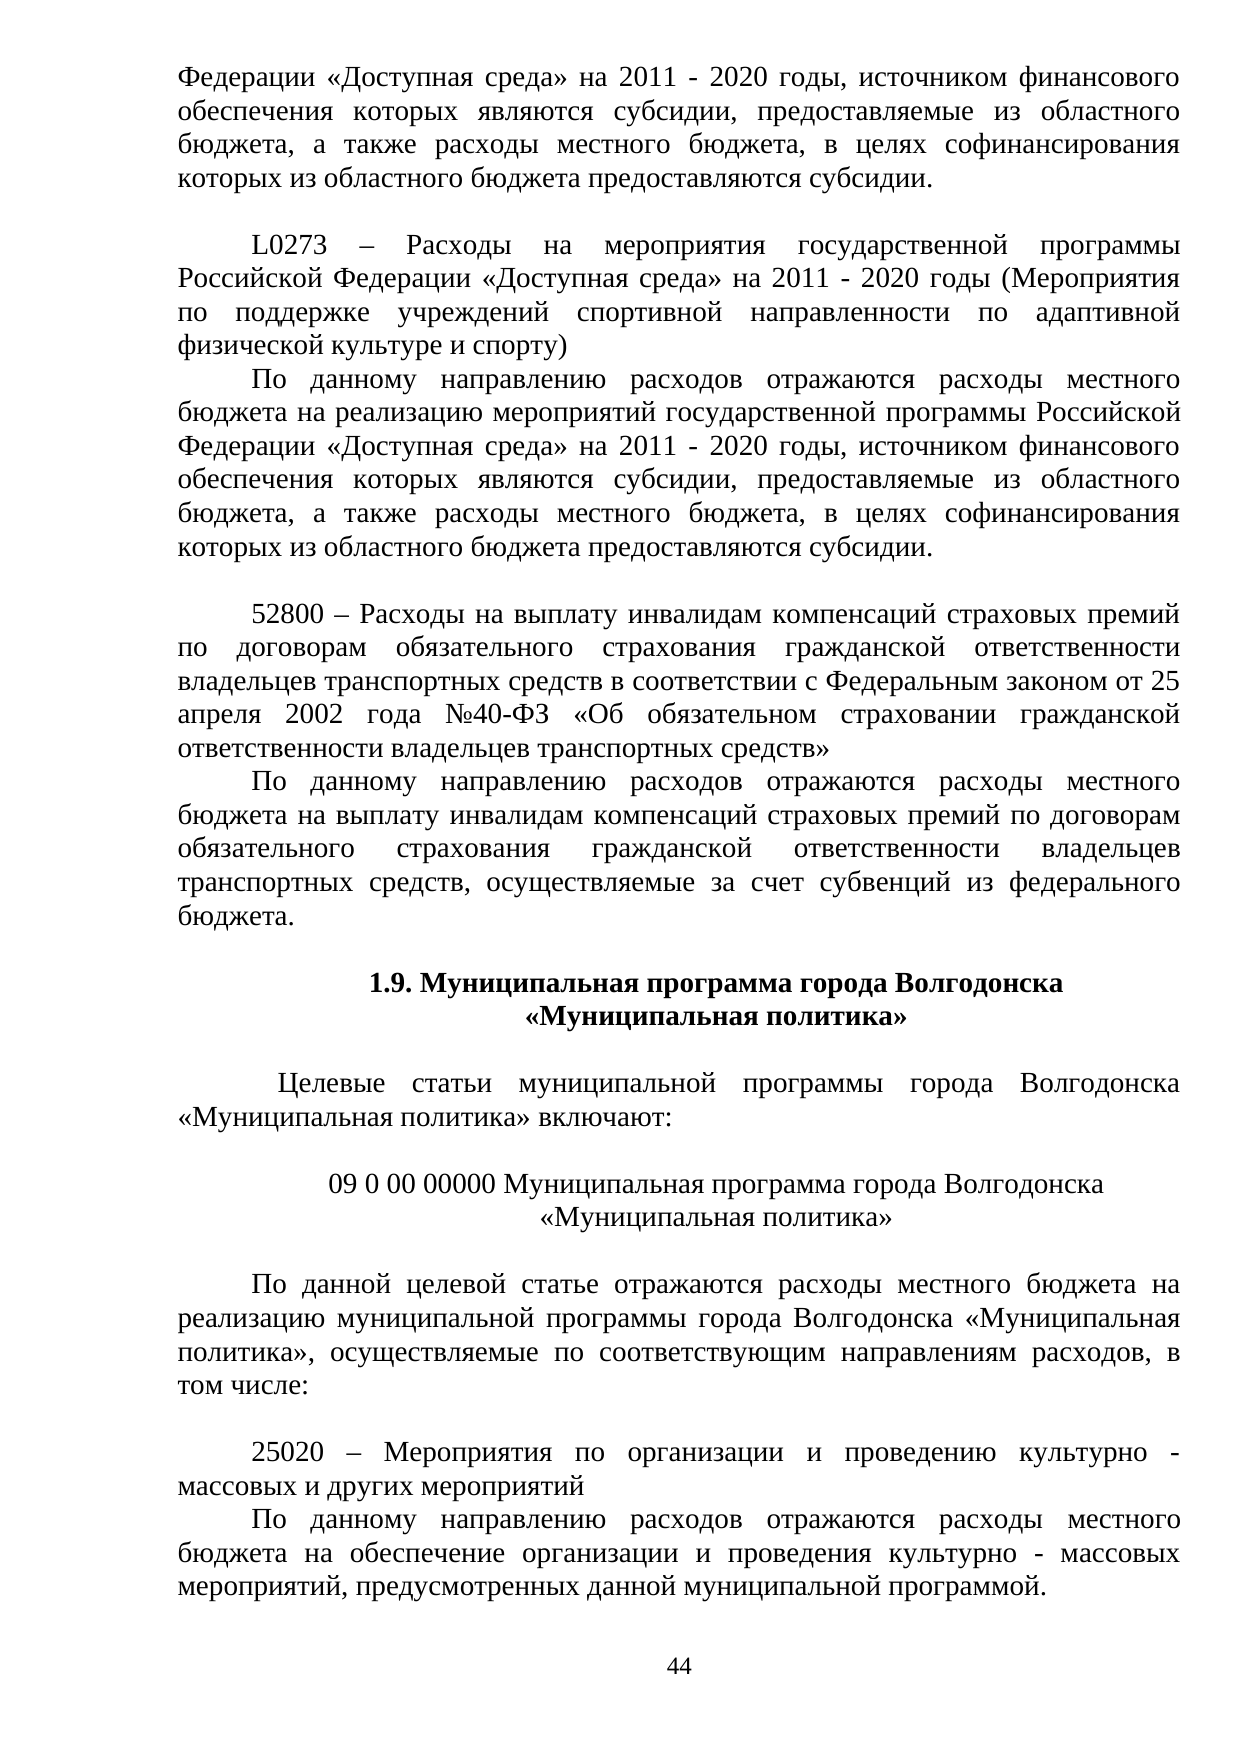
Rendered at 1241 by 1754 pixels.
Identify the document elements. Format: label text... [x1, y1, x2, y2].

text Целевые статьи муниципальной программы города Волгодонска «Муниципальная политика» включают: [177, 1065, 1181, 1132]
text По данному направлению расходов отражаются расходы местного бюджета на обеспечение организации и проведения культурно - массовых мероприятий, предусмотренных данной муниципальной программой. [177, 1501, 1181, 1602]
text L0273 – Расходы на мероприятия государственной программы Российской Федерации «Доступная среда» на 2011 - 2020 годы (Мероприятия по поддержке учреждений спортивной направленности по адаптивной физической культуре и спорту) [177, 227, 1181, 361]
text «Муниципальная политика» [177, 998, 1181, 1032]
text 1.9. Муниципальная программа города Волгодонска [177, 965, 1181, 998]
text По данному направлению расходов отражаются расходы местного бюджета на выплату инвалидам компенсаций страховых премий по договорам обязательного страхования гражданской ответственности владельцев транспортных средств, осуществляемые за счет субвенций из федерального бюджета. [177, 763, 1181, 931]
text «Муниципальная политика» [177, 1199, 1181, 1233]
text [177, 59, 1181, 193]
text 25020 – Мероприятия по организации и проведению культурно - массовых и других мероприятий [177, 1434, 1181, 1501]
text 09 0 00 00000 Муниципальная программа города Волгодонска [177, 1166, 1181, 1199]
text По данной целевой статье отражаются расходы местного бюджета на реализацию муниципальной программы города Волгодонска «Муниципальная политика», осуществляемые по соответствующим направлениям расходов, в том числе: [177, 1267, 1181, 1401]
text 52800 – Расходы на выплату инвалидам компенсаций страховых премий по договорам обязательного страхования гражданской ответственности владельцев транспортных средств в соответствии с Федеральным законом от 25 апреля 2002 года №40-ФЗ «Об обязательном страховании гражданской ответственности владельцев транспортных средств» [177, 596, 1181, 763]
